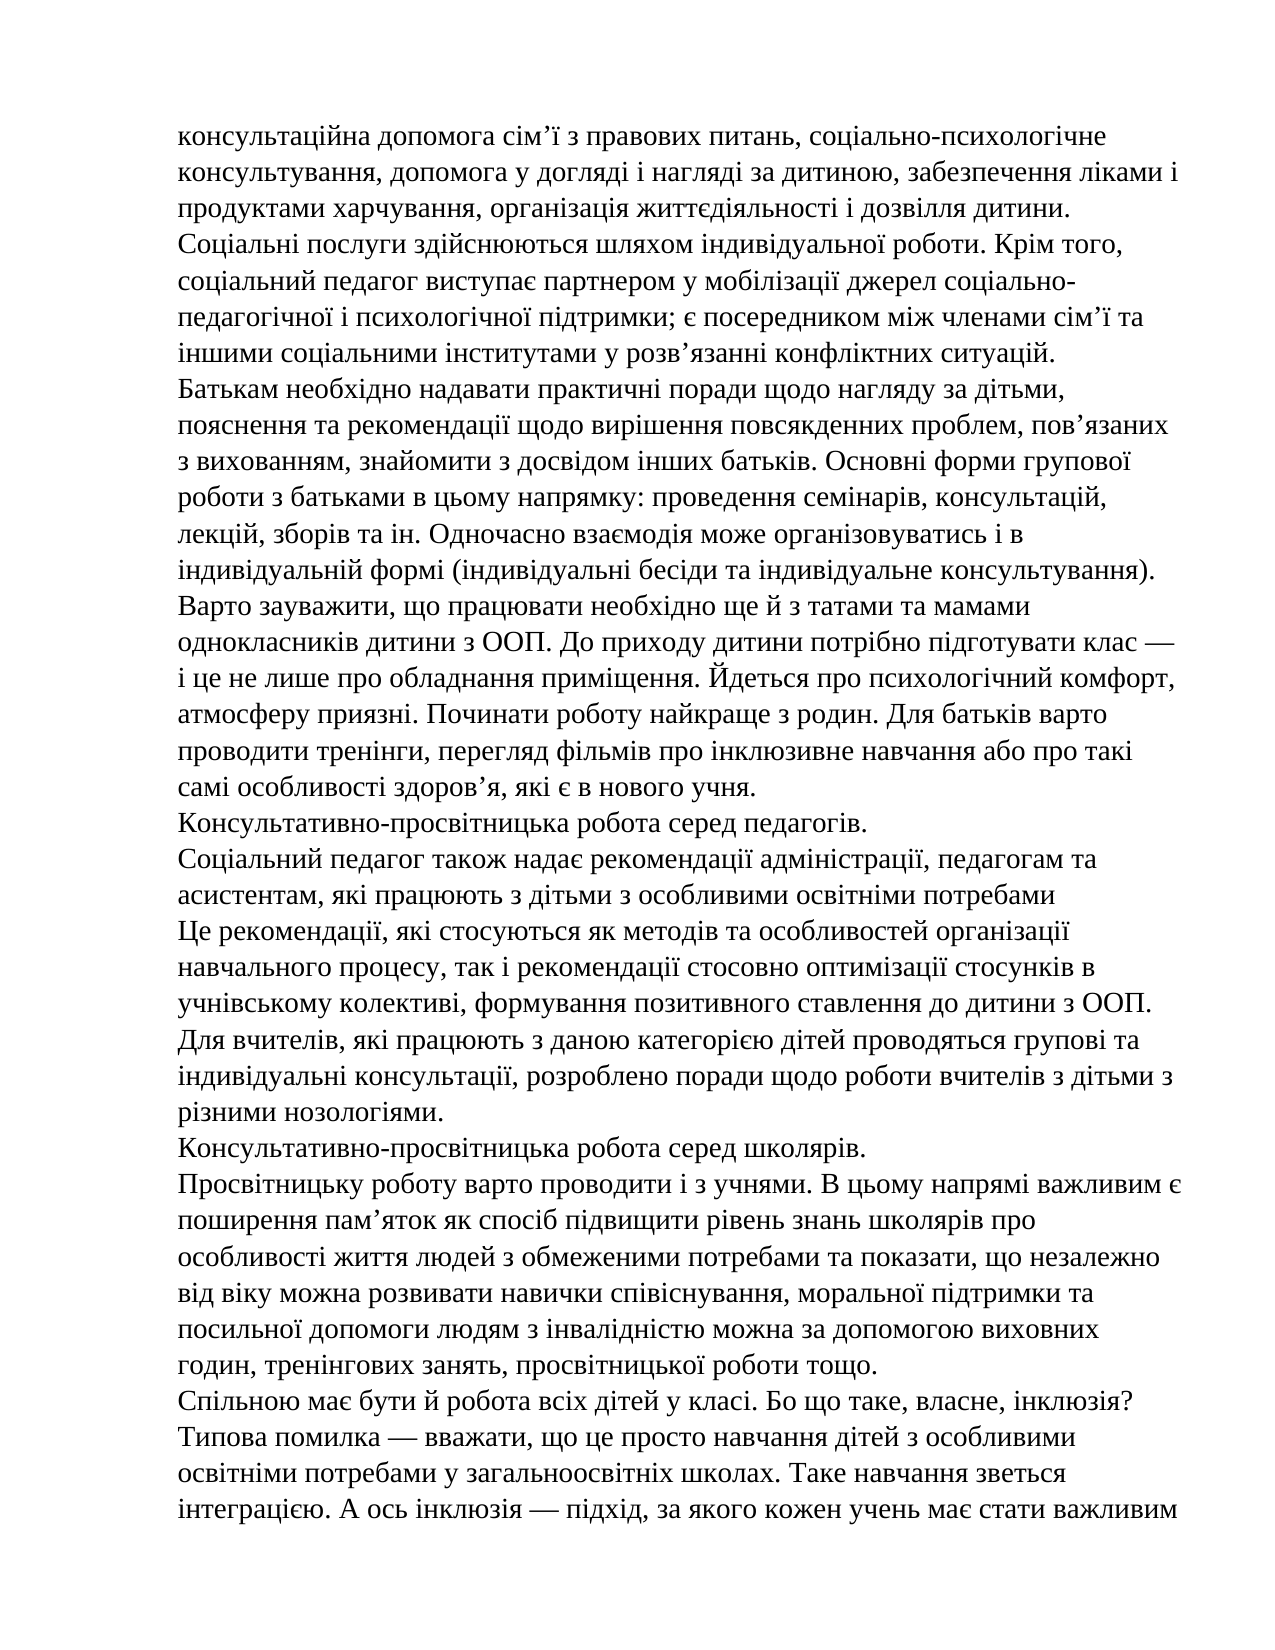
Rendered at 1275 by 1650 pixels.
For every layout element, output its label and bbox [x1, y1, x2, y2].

text [177, 118, 1186, 1525]
